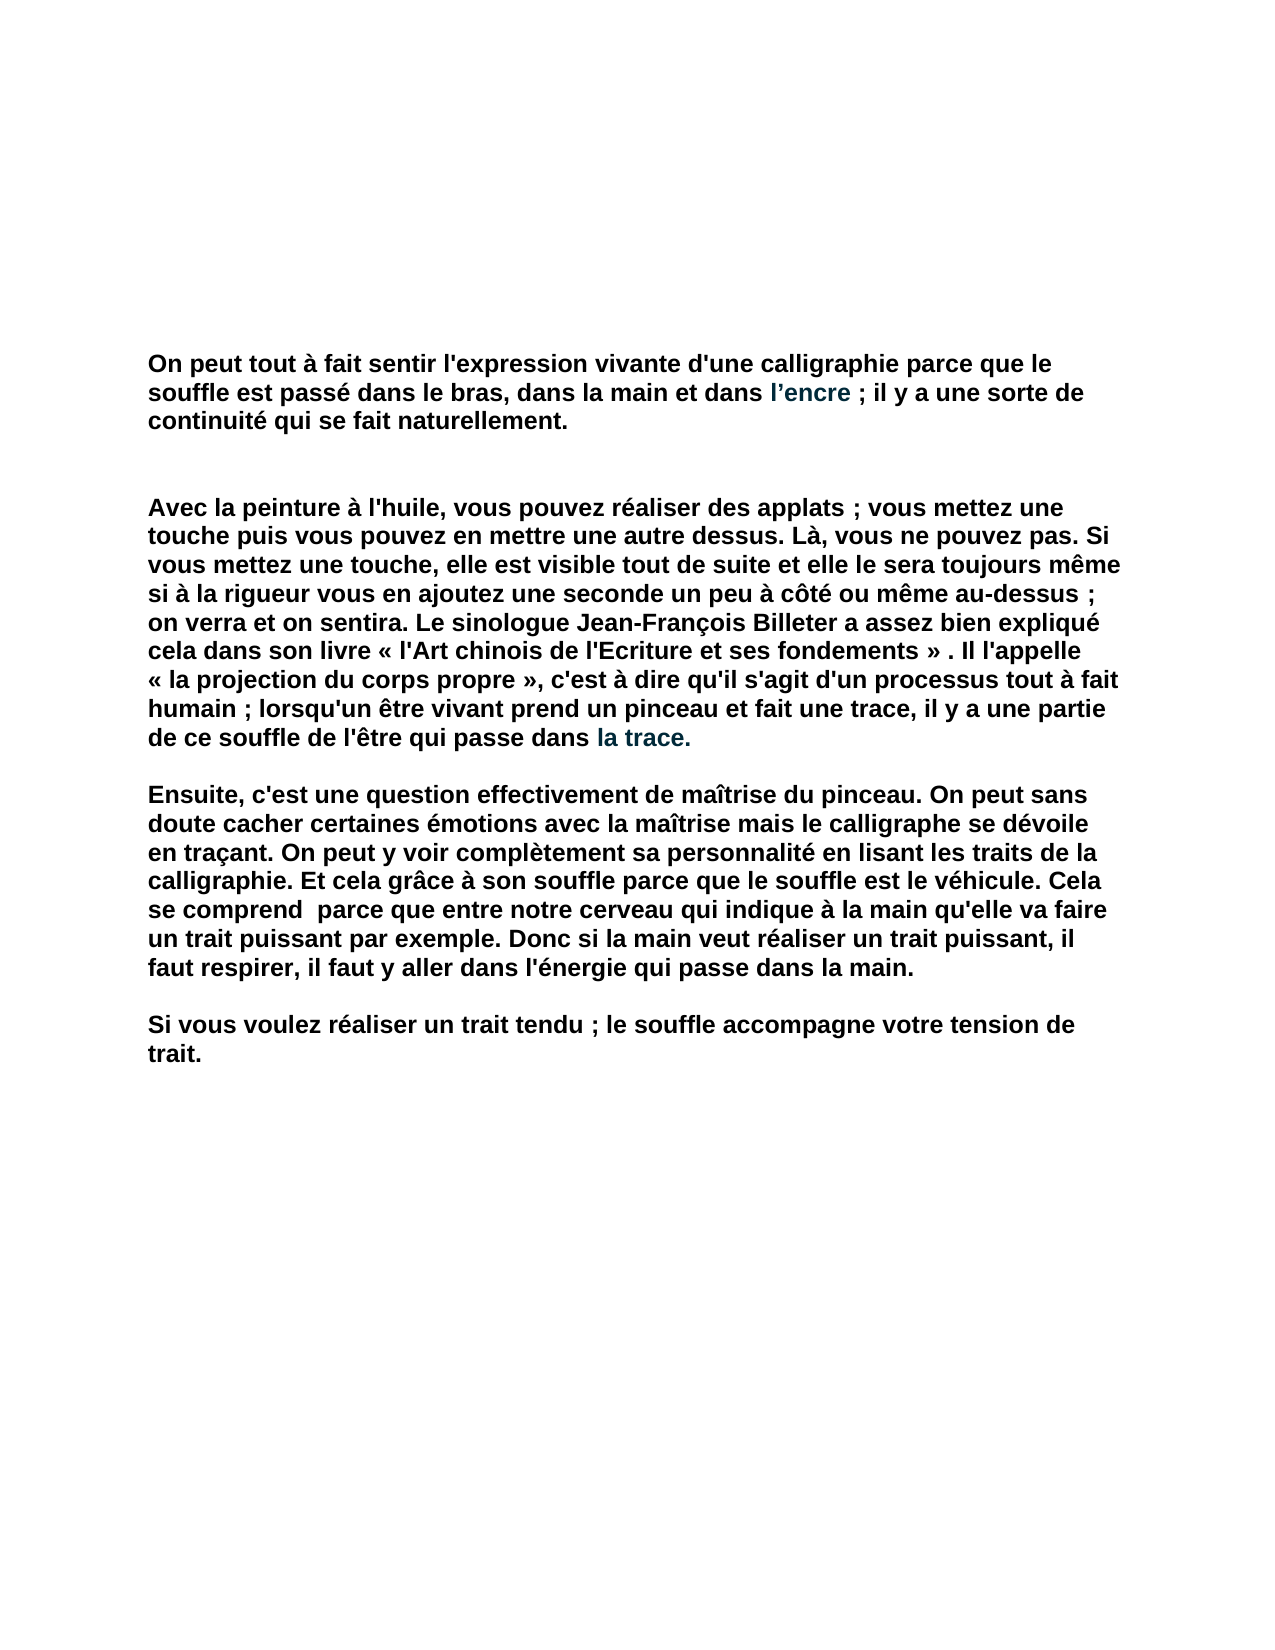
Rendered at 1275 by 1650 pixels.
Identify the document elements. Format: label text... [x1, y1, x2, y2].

text Avec la peinture à l'huile, vous pouvez réaliser des applats ; vous mettez une touche puis vous pouvez en mettre une autre dessus. Là, vous ne pouvez pas. Si vous mettez une touche, elle est visible tout de suite et elle le sera toujours même si à la rigueur vous en ajoutez une seconde un peu à côté ou même au-dessus ; on verra et on sentira. Le sinologue Jean-François Billeter a assez bien expliqué cela dans son livre « l'Art chinois de l'Ecriture et ses fondements » . Il l'appelle « la projection du corps propre », c'est à dire qu'il s'agit d'un processus tout à fait humain ; lorsqu'un être vivant prend un pinceau et fait une trace, il y a une partie de ce souffle de l'être qui passe dans la trace. [148, 493, 1127, 751]
text Ensuite, c'est une question effectivement de maîtrise du pinceau. On peut sans doute cacher certaines émotions avec la maîtrise mais le calligraphe se dévoile [148, 780, 1127, 838]
text On peut tout à fait sentir l'expression vivante d'une calligraphie parce que le souffle est passé dans le bras, dans la main et dans l’encre ; il y a une sorte de continuité qui se fait naturellement. [148, 349, 1127, 435]
text en traçant. On peut y voir complètement sa personnalité en lisant les traits de la calligraphie. Et cela grâce à son souffle parce que le souffle est le véhicule. Cela se comprend parce que entre notre cerveau qui indique à la main qu'elle va faire un trait puissant par exemple. Donc si la main veut réaliser un trait puissant, il faut respirer, il faut y aller dans l'énergie qui passe dans la main. [148, 838, 1127, 981]
text Si vous voulez réaliser un trait tendu ; le souffle accompagne votre tension de trait. [148, 1010, 1127, 1068]
